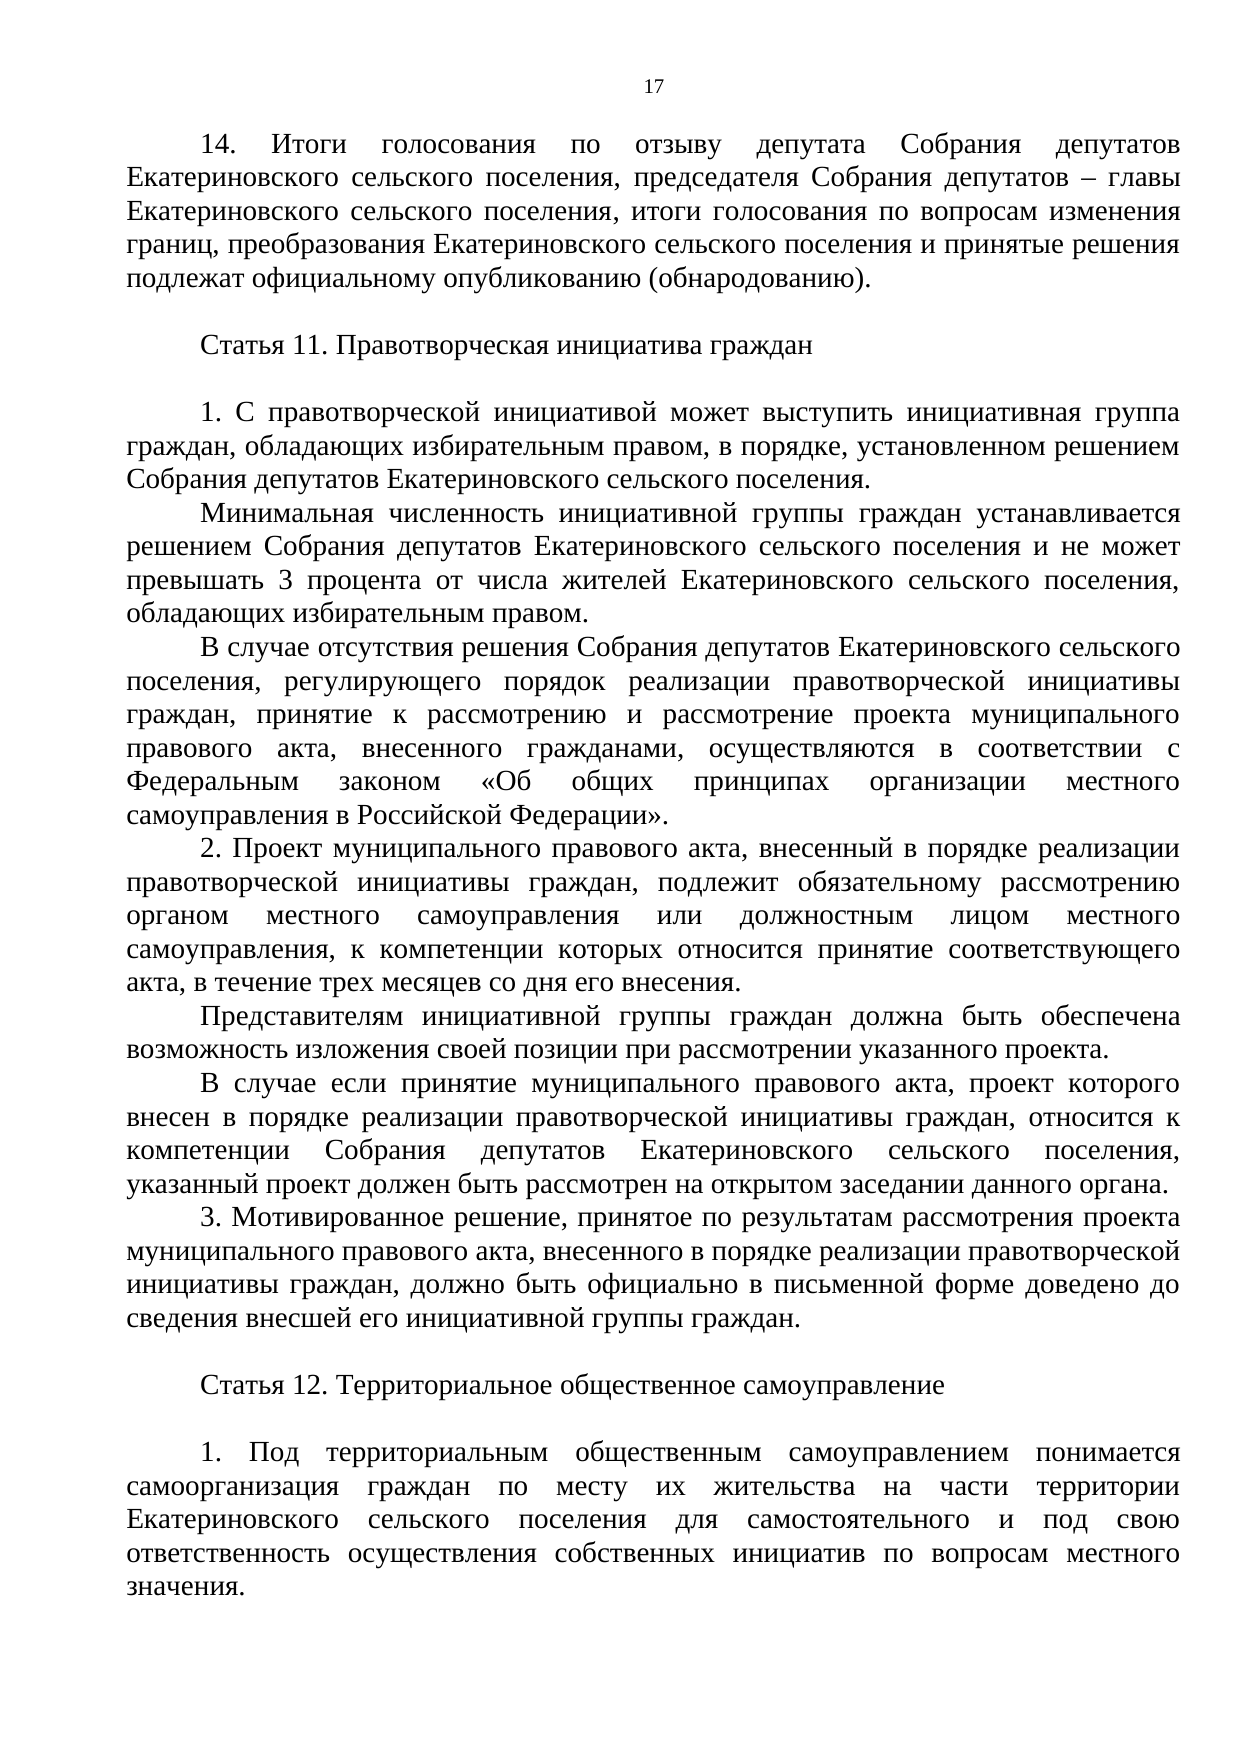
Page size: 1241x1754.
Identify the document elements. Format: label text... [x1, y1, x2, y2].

text Статья 11. Правотворческая инициатива граждан [126, 327, 1181, 361]
text 2. Проект муниципального правового акта, внесенный в порядке реализации правотворческой инициативы граждан, подлежит обязательному рассмотрению органом местного самоуправления или должностным лицом местного самоуправления, к компетенции которых относится принятие соответствующего акта, в течение трех месяцев со дня его внесения. [126, 830, 1181, 998]
text 3. Мотивированное решение, принятое по результатам рассмотрения проекта муниципального правового акта, внесенного в порядке реализации правотворческой инициативы граждан, должно быть официально в письменной форме доведено до сведения внесшей его инициативной группы граждан. [126, 1199, 1181, 1333]
text Статья 12. Территориальное общественное самоуправление [126, 1367, 1181, 1401]
text 14. Итоги голосования по отзыву депутата Собрания депутатов Екатериновского сельского поселения, председателя Собрания депутатов – главы Екатериновского сельского поселения, итоги голосования по вопросам изменения границ, преобразования Екатериновского сельского поселения и принятые решения подлежат официальному опубликованию (обнародованию). [126, 126, 1181, 294]
text В случае отсутствия решения Собрания депутатов Екатериновского сельского поселения, регулирующего порядок реализации правотворческой инициативы граждан, принятие к рассмотрению и рассмотрение проекта муниципального правового акта, внесенного гражданами, осуществляются в соответствии с Федеральным законом «Об общих принципах организации местного самоуправления в Российской Федерации». [126, 629, 1181, 830]
text Минимальная численность инициативной группы граждан устанавливается решением Собрания депутатов Екатериновского сельского поселения и не может превышать 3 процента от числа жителей Екатериновского сельского поселения, обладающих избирательным правом. [126, 495, 1181, 629]
text 1. Под территориальным общественным самоуправлением понимается самоорганизация граждан по месту их жительства на части территории Екатериновского сельского поселения для самостоятельного и под свою ответственность осуществления собственных инициатив по вопросам местного значения. [126, 1434, 1181, 1602]
text В случае если принятие муниципального правового акта, проект которого внесен в порядке реализации правотворческой инициативы граждан, относится к компетенции Собрания депутатов Екатериновского сельского поселения, указанный проект должен быть рассмотрен на открытом заседании данного органа. [126, 1065, 1181, 1199]
text Представителям инициативной группы граждан должна быть обеспечена возможность изложения своей позиции при рассмотрении указанного проекта. [126, 998, 1181, 1065]
text 1. С правотворческой инициативой может выступить инициативная группа граждан, обладающих избирательным правом, в порядке, установленном решением Собрания депутатов Екатериновского сельского поселения. [126, 394, 1181, 495]
